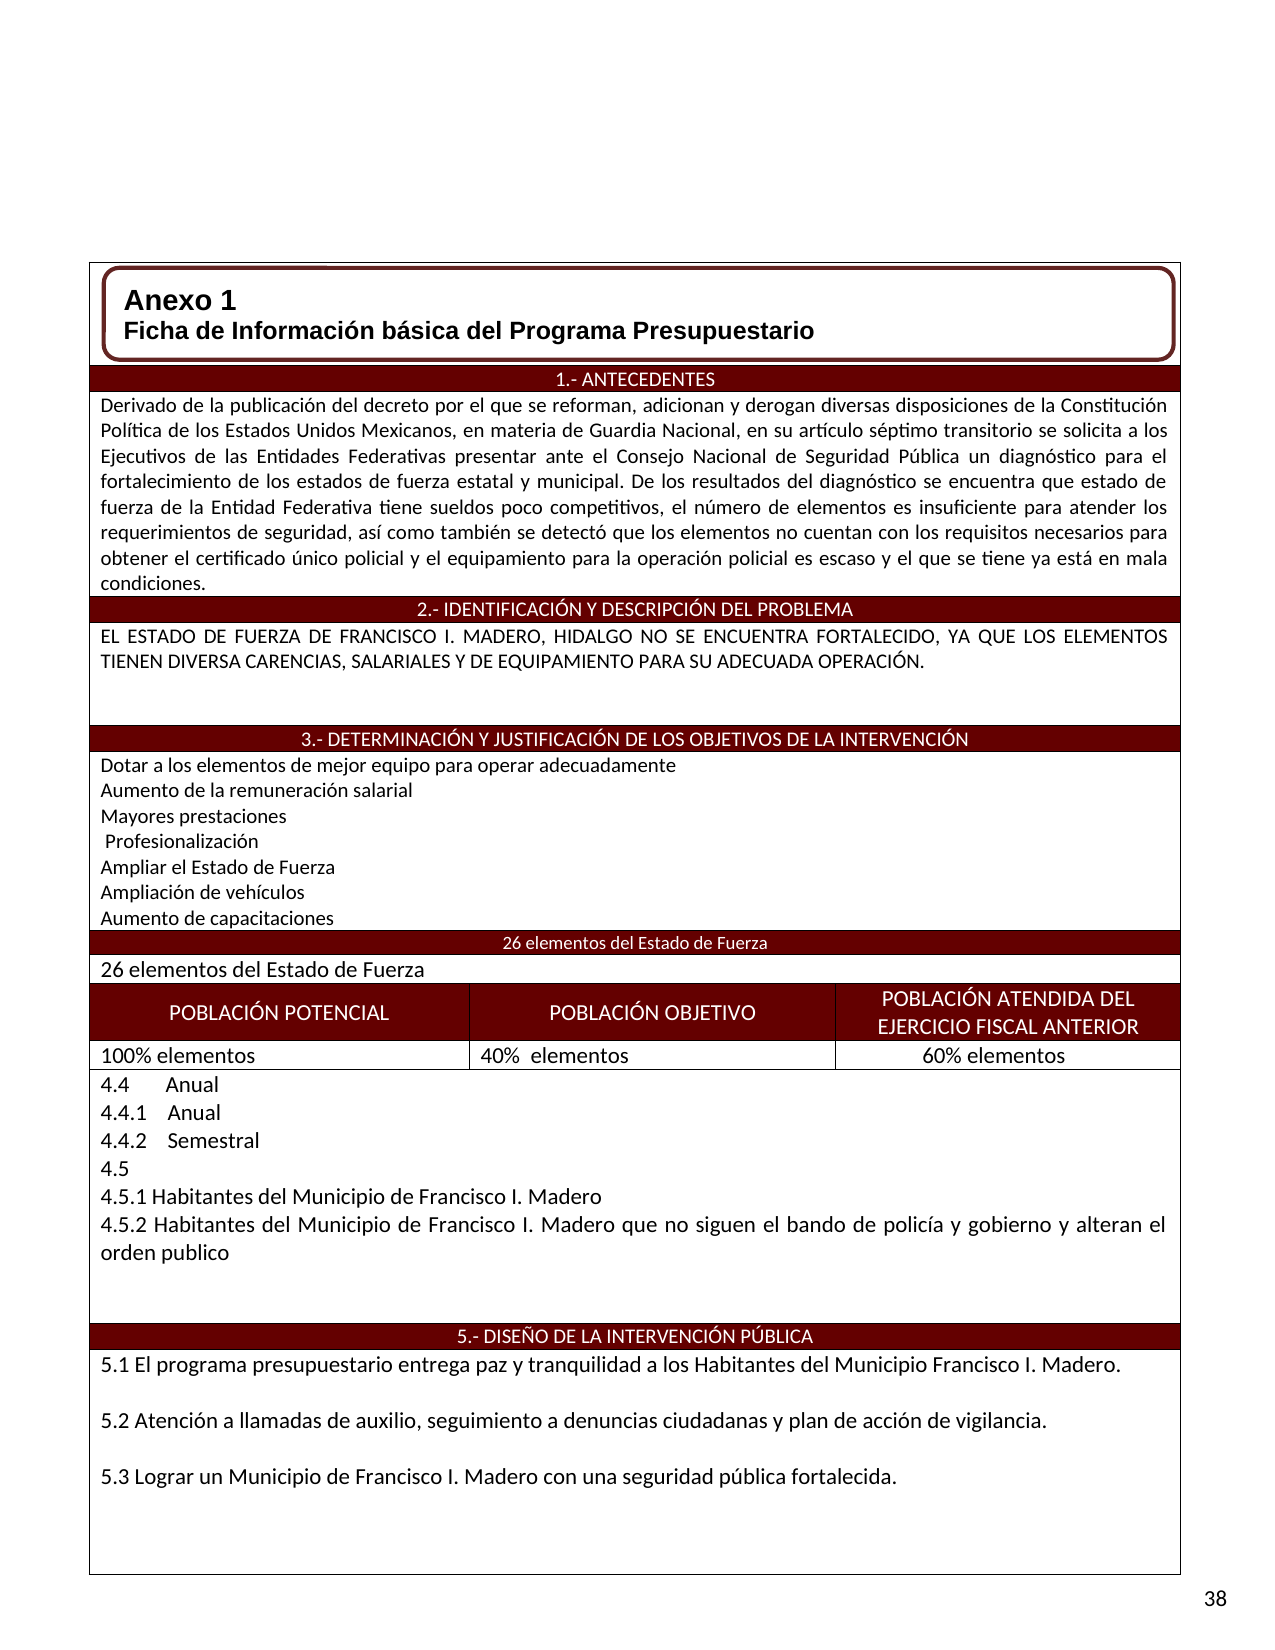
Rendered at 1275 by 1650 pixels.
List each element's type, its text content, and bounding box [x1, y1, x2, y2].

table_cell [90, 1350, 1180, 1574]
table_cell EL ESTADO DE FUERZA DE FRANCISCO I. MADERO, HIDALGO NO SE ENCUENTRA FORTALECIDO, YA QUE LOS ELEMENTOS TIENEN DIVERSA CARENCIAS, SALARIALES Y DE EQUIPAMIENTO PARA SU ADECUADA OPERACIÓN. [90, 623, 1180, 725]
table_cell POBLACIÓN ATENDIDA DEL EJERCICIO FISCAL ANTERIOR [836, 984, 1180, 1040]
table_cell 26 elementos del Estado de Fuerza [90, 955, 1180, 983]
table_cell 26 elementos del Estado de Fuerza [90, 931, 1180, 954]
table_cell POBLACIÓN OBJETIVO [470, 984, 835, 1040]
table_cell Derivado de la publicación del decreto por el que se reforman, adicionan y derogan diversas disposiciones de la Constitución Política de los Estados Unidos Mexicanos, en materia de Guardia Nacional, en su artículo séptimo transitorio se solicita a los Ejecutivos de las Entidades Federativas presentar ante el Consejo Nacional de Seguridad Pública un diagnóstico para el fortalecimiento de los estados de fuerza estatal y municipal. De los resultados del diagnóstico se encuentra que estado de fuerza de la Entidad Federativa tiene sueldos poco competitivos, el número de elementos es insuficiente para atender los requerimientos de seguridad, así como también se detectó que los elementos no cuentan con los requisitos necesarios para obtener el certificado único policial y el equipamiento para la operación policial es escaso y el que se tiene ya está en mala condiciones. [90, 392, 1180, 596]
table_cell 4.4 Anual 4.4.1 Anual 4.4.2 Semestral 4.5 4.5.1 Habitantes del Municipio de Francisco I. Madero 4.5.2 Habitantes del Municipio de Francisco I. Madero que no siguen el bando de policía y gobierno y alteran el orden publico [90, 1070, 1180, 1322]
table_cell 40% elementos [470, 1041, 835, 1069]
table_cell 5.- DISEÑO DE LA INTERVENCIÓN PÚBLICA [90, 1324, 1180, 1349]
table_cell Dotar a los elementos de mejor equipo para operar adecuadamente Aumento de la remuneración salarial Mayores prestaciones Profesionalización Ampliar el Estado de Fuerza Ampliación de vehículos Aumento de capacitaciones [90, 752, 1180, 930]
table_cell 100% elementos [90, 1041, 469, 1069]
table_cell 3.- DETERMINACIÓN Y JUSTIFICACIÓN DE LOS OBJETIVOS DE LA INTERVENCIÓN [90, 726, 1180, 751]
table_cell 1.- ANTECEDENTES [90, 366, 1180, 391]
table_cell POBLACIÓN POTENCIAL [90, 984, 469, 1040]
table_cell 2.- IDENTIFICACIÓN Y DESCRIPCIÓN DEL PROBLEMA [90, 597, 1180, 622]
table_cell 60% elementos [836, 1041, 1180, 1069]
table_header [90, 263, 1180, 365]
